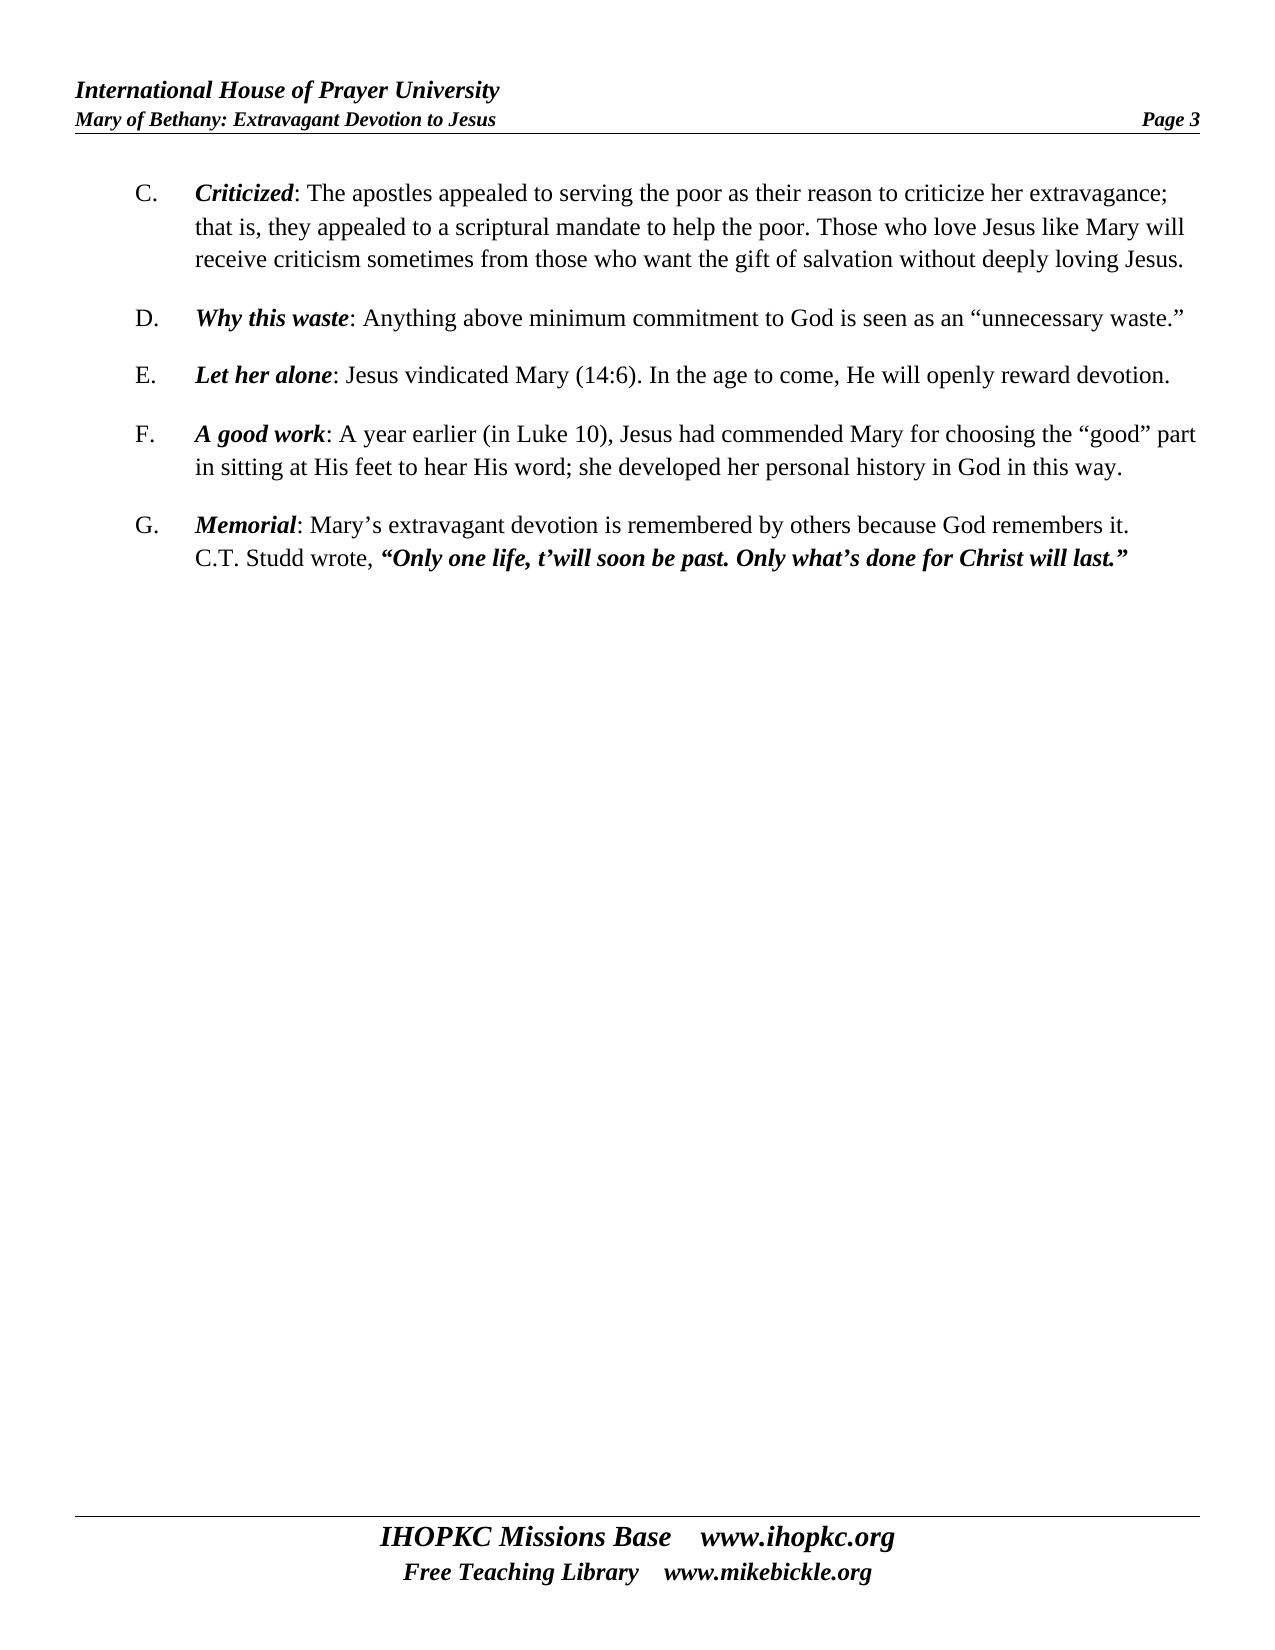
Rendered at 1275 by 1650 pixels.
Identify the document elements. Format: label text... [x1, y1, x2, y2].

list Memorial: Mary’s extravagant devotion is remembered by others because God remembers it. C.T. Studd wrote, “Only one life, t’will soon be past. Only what’s done for Christ will last.” [135, 510, 1200, 571]
text A good work: A year earlier (in Luke 10), Jesus had commended Mary for choosing the “good” part in sitting at His feet to hear His word; she developed her personal history in God in this way. [135, 419, 1200, 480]
text Criticized: The apostles appealed to serving the poor as their reason to criticize her extravagance; that is, they appealed to a scriptural mandate to help the poor. Those who love Jesus like Mary will receive criticism sometimes from those who want the gift of salvation without deeply loving Jesus. [135, 178, 1200, 273]
text Why this waste: Anything above minimum commitment to God is seen as an “unnecessary waste.” [135, 303, 1200, 331]
text Let her alone: Jesus vindicated Mary (14:6). In the age to come, He will openly reward devotion. [135, 361, 1200, 389]
